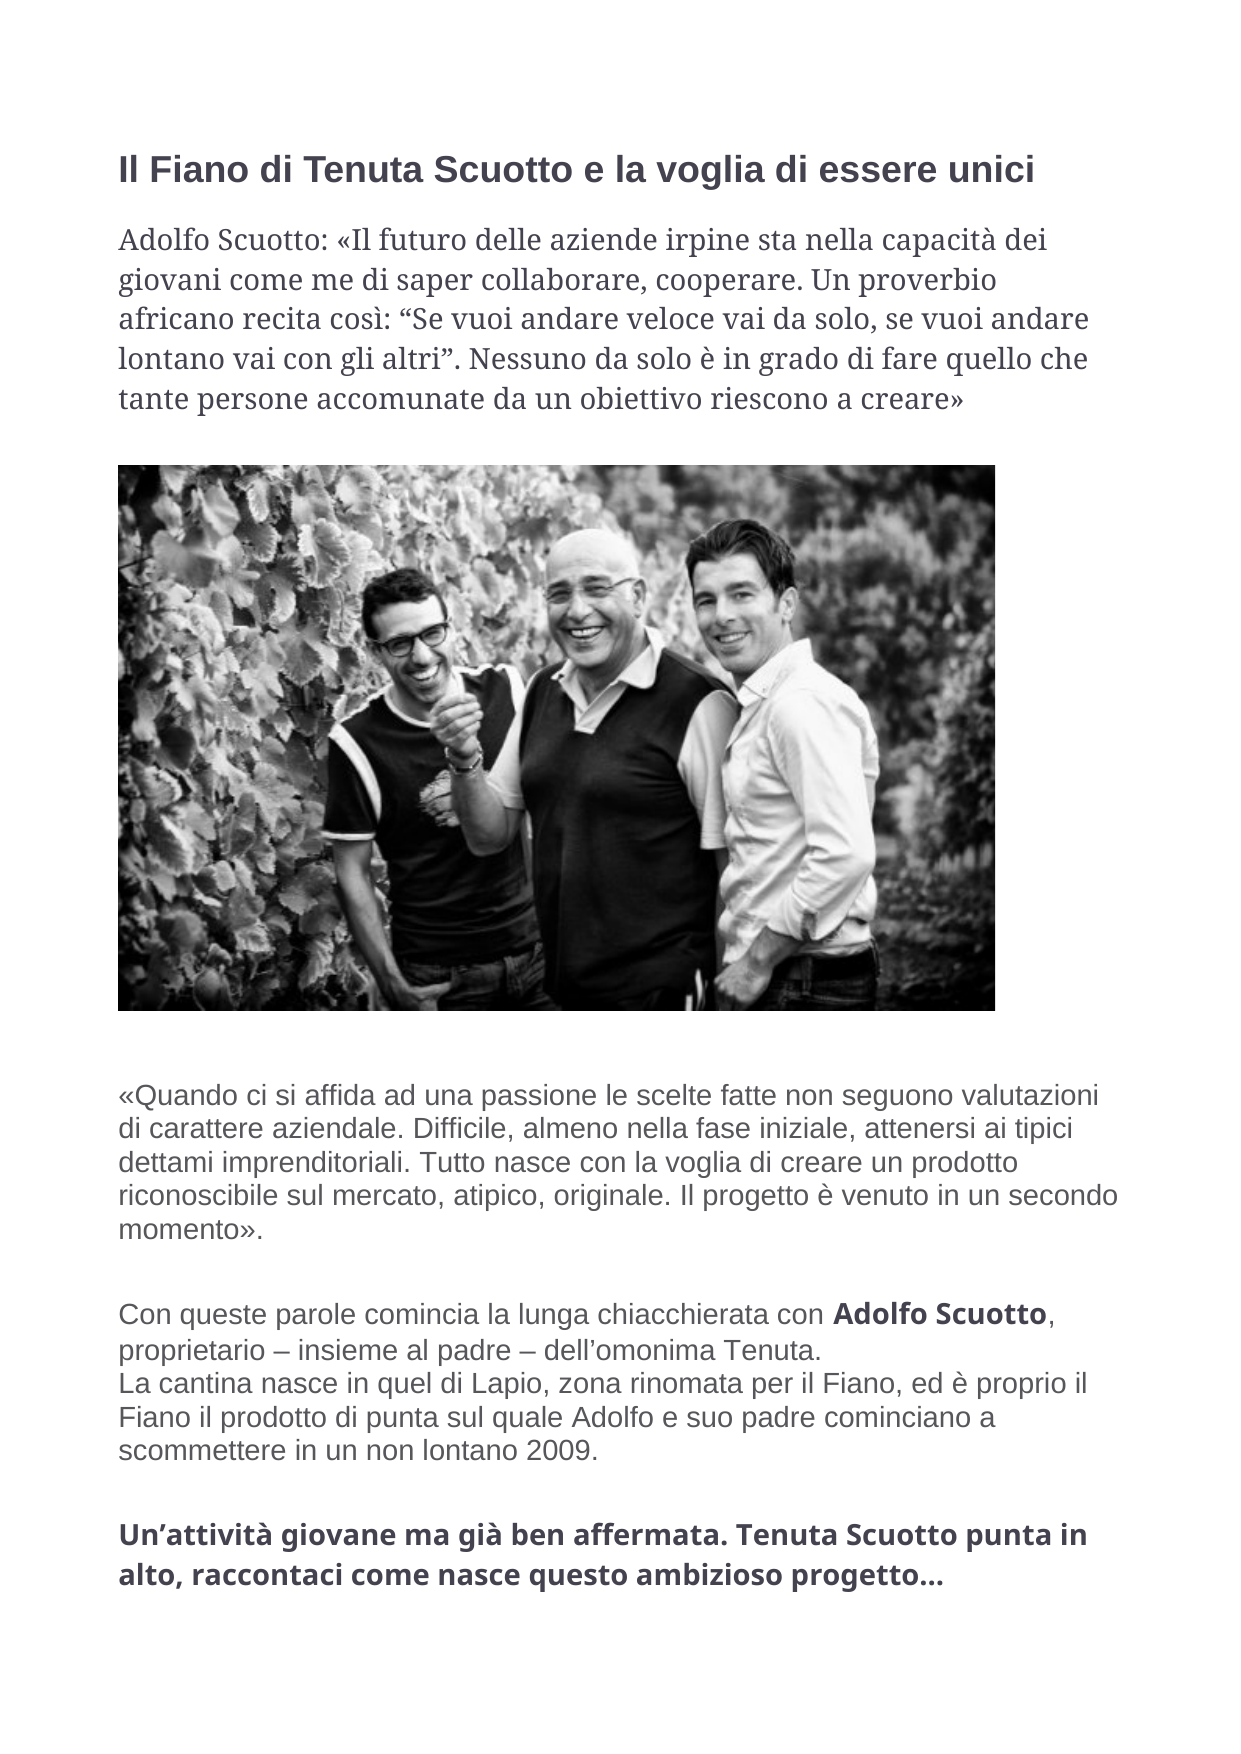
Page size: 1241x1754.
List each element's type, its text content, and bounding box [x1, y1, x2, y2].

picture [118, 465, 995, 1011]
text Il Fiano di Tenuta Scuotto e la voglia di essere unici [118, 148, 1122, 191]
text La cantina nasce in quel di Lapio, zona rinomata per il Fiano, ed è proprio il Fiano il prodotto di punta sul quale Adolfo e suo padre cominciano a scommettere in un non lontano 2009. [118, 1366, 1122, 1467]
text «Quando ci si affida ad una passione le scelte fatte non seguono valutazioni di carattere aziendale. Difficile, almeno nella fase iniziale, attenersi ai tipici dettami imprenditoriali. Tutto nasce con la voglia di creare un prodotto riconoscibile sul mercato, atipico, originale. Il progetto è venuto in un secondo momento». [118, 1078, 1122, 1246]
text Adolfo Scuotto: «Il futuro delle aziende irpine sta nella capacità dei giovani come me di saper collaborare, cooperare. Un proverbio africano recita così: “Se vuoi andare veloce vai da solo, se vuoi andare lontano vai con gli altri”. Nessuno da solo è in grado di fare quello che tante persone accomunate da un obiettivo riescono a creare» [118, 219, 1122, 418]
text Un’attività giovane ma già ben affermata. Tenuta Scuotto punta in alto, raccontaci come nasce questo ambizioso progetto... [118, 1514, 1122, 1594]
text Con queste parole comincia la lunga chiacchierata con Adolfo Scuotto, proprietario – insieme al padre – dell’omonima Tenuta. [118, 1293, 1122, 1366]
